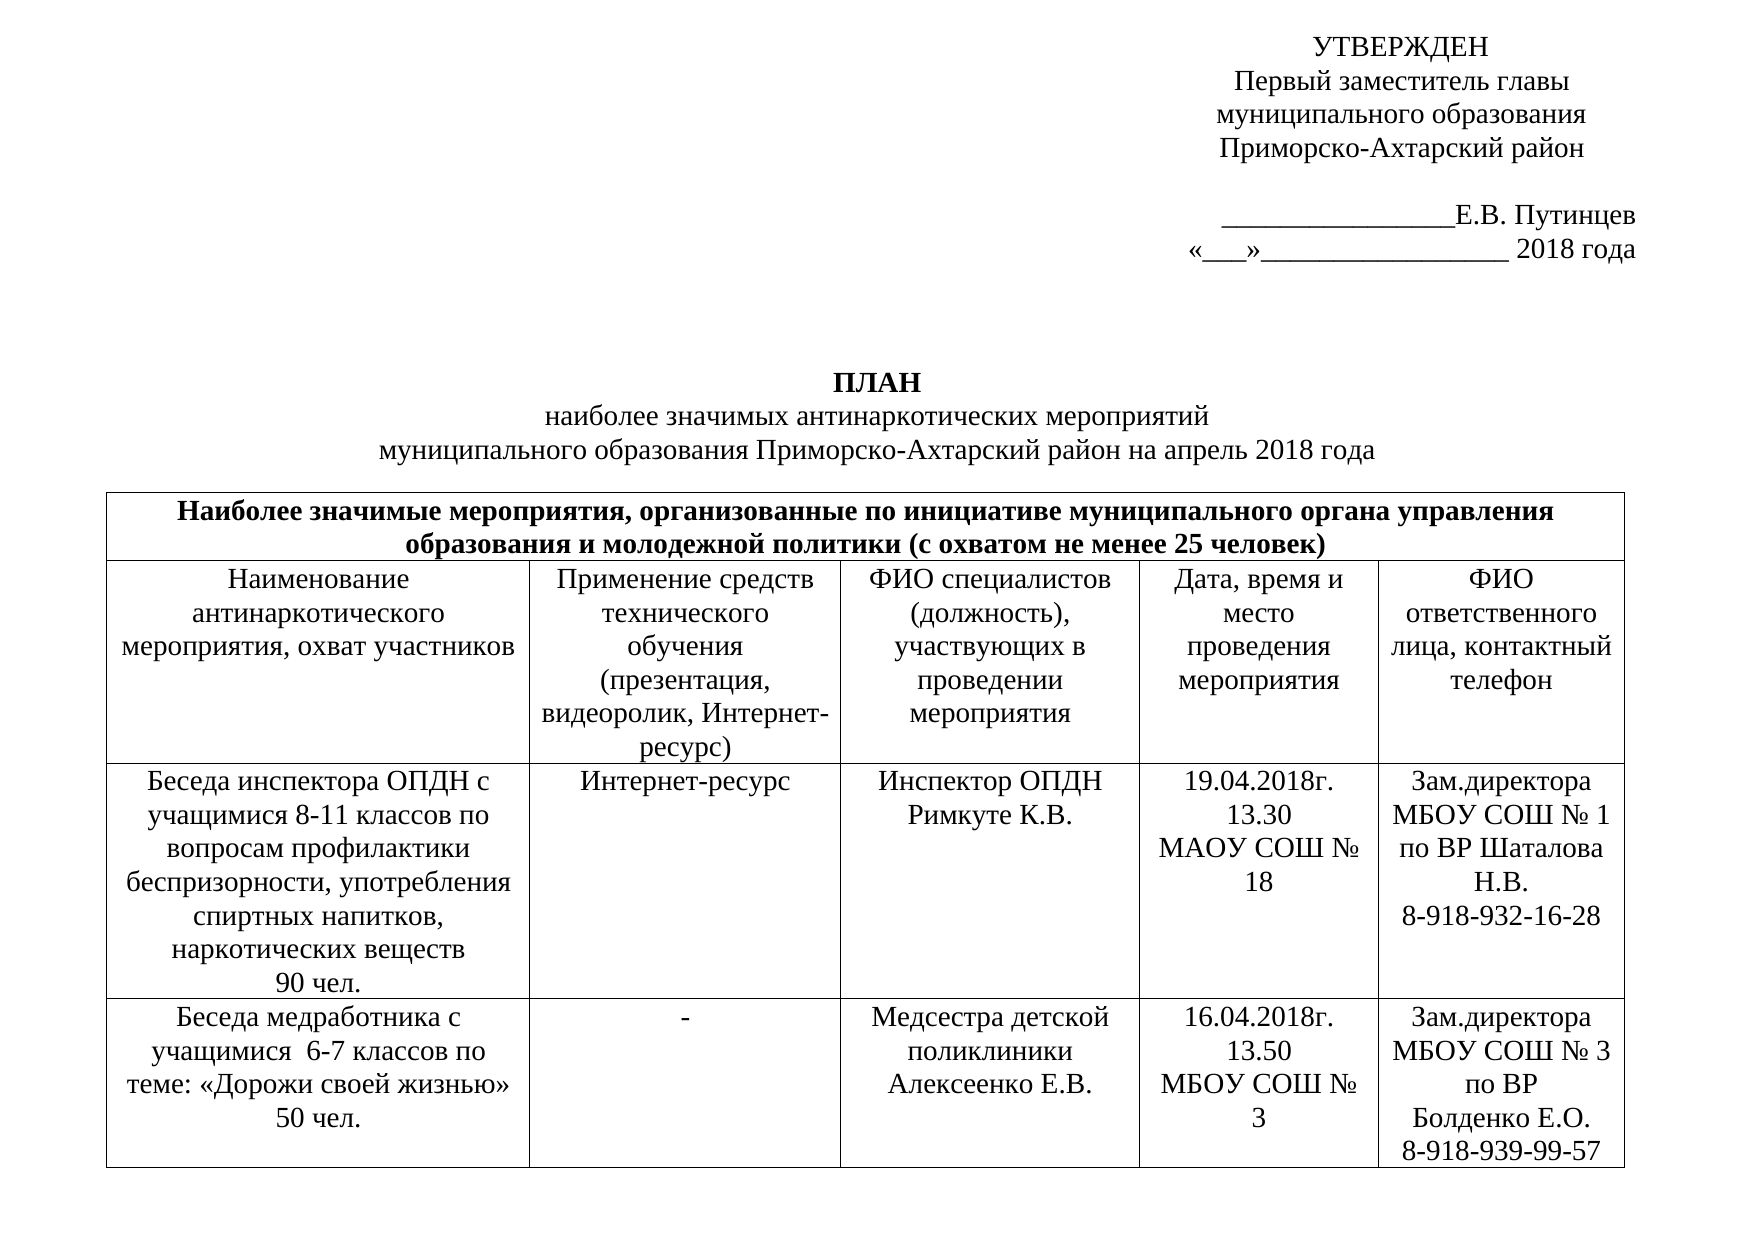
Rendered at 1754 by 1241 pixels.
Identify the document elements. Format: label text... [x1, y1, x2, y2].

text УТВЕРЖДЕН [1003, 29, 1636, 63]
table_cell Беседа медработника с учащимися 6-7 классов по теме: «Дорожи своей жизнью» 50 чел. [107, 999, 529, 1167]
text наиболее значимых антинаркотических мероприятий [118, 398, 1636, 432]
table_cell Зам.директора МБОУ СОШ № 1 по ВР Шаталова Н.В. 8-918-932-16-28 [1379, 764, 1624, 998]
table_cell Интернет-ресурс [530, 764, 840, 998]
table_cell Наименование антинаркотического мероприятия, охват участников [107, 561, 529, 762]
table_cell Дата, время и место проведения мероприятия [1140, 561, 1378, 762]
table_cell 16.04.2018г. 13.50 МБОУ СОШ № 3 [1140, 999, 1378, 1167]
text ________________Е.В. Путинцев [118, 197, 1636, 231]
table_cell 19.04.2018г. 13.30 МАОУ СОШ № 18 [1140, 764, 1378, 998]
table_cell - [530, 999, 840, 1167]
text «___»_________________ 2018 года [118, 231, 1636, 264]
table_cell Медсестра детской поликлиники Алексеенко Е.В. [841, 999, 1139, 1167]
text ПЛАН [118, 365, 1636, 398]
table_cell ФИО ответственного лица, контактный телефон [1379, 561, 1624, 762]
table_cell Беседа инспектора ОПДН с учащимися 8-11 классов по вопросам профилактики беспризорности, употребления спиртных напитков, наркотических веществ 90 чел. [107, 764, 529, 998]
text Приморско-Ахтарский район [1167, 130, 1636, 164]
table_cell Применение средств технического обучения (презентация, видеоролик, Интернет-ресурс) [530, 561, 840, 762]
table_cell Зам.директора МБОУ СОШ № 3 по ВР Болденко Е.О. 8-918-939-99-57 [1379, 999, 1624, 1167]
text муниципального образования Приморско-Ахтарский район на апрель 2018 года [118, 432, 1636, 466]
table_cell ФИО специалистов (должность), участвующих в проведении мероприятия [841, 561, 1139, 762]
table_cell Инспектор ОПДН Римкуте К.В. [841, 764, 1139, 998]
text Первый заместитель главы муниципального образования [1167, 63, 1636, 130]
table_header Наиболее значимые мероприятия, организованные по инициативе муниципального органа управления образования и молодежной политики (с охватом не менее 25 человек) [107, 493, 1624, 560]
